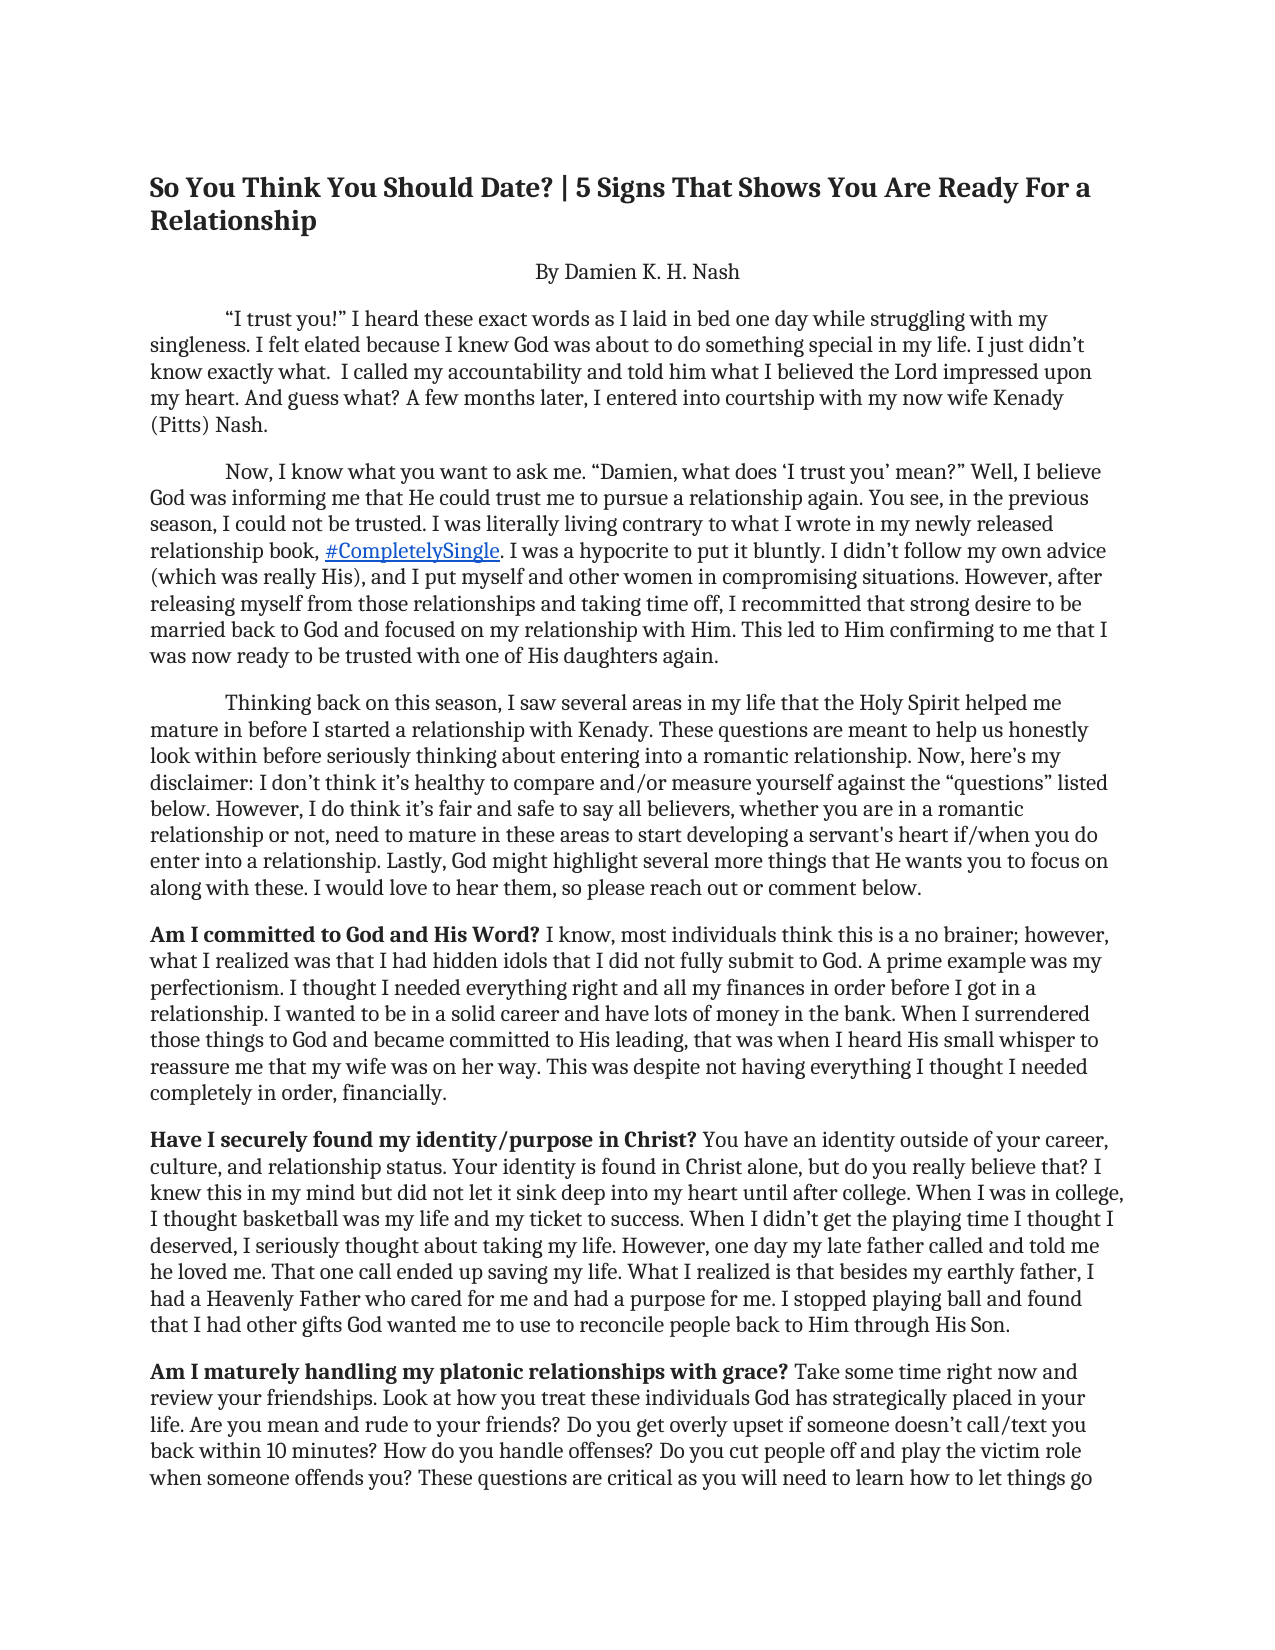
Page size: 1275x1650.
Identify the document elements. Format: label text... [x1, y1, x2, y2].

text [150, 1359, 1125, 1491]
text “I trust you!” I heard these exact words as I laid in bed one day while struggling with my singleness. I felt elated because I knew God was about to do something special in my life. I just didn’t know exactly what. I called my accountability and told him what I believed the Lord impressed upon my heart. And guess what? A few months later, I entered into courtship with my now wife Kenady (Pitts) Nash. [150, 306, 1125, 438]
text Thinking back on this season, I saw several areas in my life that the Holy Spirit helped me mature in before I started a relationship with Kenady. These questions are meant to help us honestly look within before seriously thinking about entering into a romantic relationship. Now, here’s my disclaimer: I don’t think it’s healthy to compare and/or measure yourself against the “questions” listed below. However, I do think it’s fair and safe to say all believers, whether you are in a romantic relationship or not, need to mature in these areas to start developing a servant's heart if/when you do enter into a relationship. Lastly, God might highlight several more things that He wants you to focus on along with these. I would love to hear them, so please reach out or comment below. [150, 690, 1125, 901]
text By Damien K. H. Nash [150, 259, 1125, 285]
text Have I securely found my identity/purpose in Christ? You have an identity outside of your career, culture, and relationship status. Your identity is found in Christ alone, but do you really believe that? I knew this in my mind but did not let it sink deep into my heart until after college. When I was in college, I thought basketball was my life and my ticket to success. When I didn’t get the playing time I thought I deserved, I seriously thought about taking my life. However, one day my late father called and told me he loved me. That one call ended up saving my life. What I realized is that besides my earthly father, I had a Heavenly Father who cared for me and had a purpose for me. I stopped playing ball and found that I had other gifts God wanted me to use to reconcile people back to Him through His Son. [150, 1127, 1125, 1338]
text Am I committed to God and His Word? I know, most individuals think this is a no brainer; however, what I realized was that I had hidden idols that I did not fully submit to God. A prime example was my perfectionism. I thought I needed everything right and all my finances in order before I got in a relationship. I wanted to be in a solid career and have lots of money in the bank. When I surrendered those things to God and became committed to His leading, that was when I heard His small whisper to reassure me that my wife was on her way. This was despite not having everything I thought I needed completely in order, financially. [150, 922, 1125, 1106]
text So You Think You Should Date? | 5 Signs That Shows You Are Ready For a Relationship [150, 171, 1125, 238]
text Now, I know what you want to ask me. “Damien, what does ‘I trust you’ mean?” Well, I believe God was informing me that He could trust me to pursue a relationship again. You see, in the previous season, I could not be trusted. I was literally living contrary to what I wrote in my newly released relationship book, #CompletelySingle. I was a hypocrite to put it bluntly. I didn’t follow my own advice (which was really His), and I put myself and other women in compromising situations. However, after releasing myself from those relationships and taking time off, I recommitted that strong desire to be married back to God and focused on my relationship with Him. This led to Him confirming to me that I was now ready to be trusted with one of His daughters again. [150, 458, 1125, 669]
